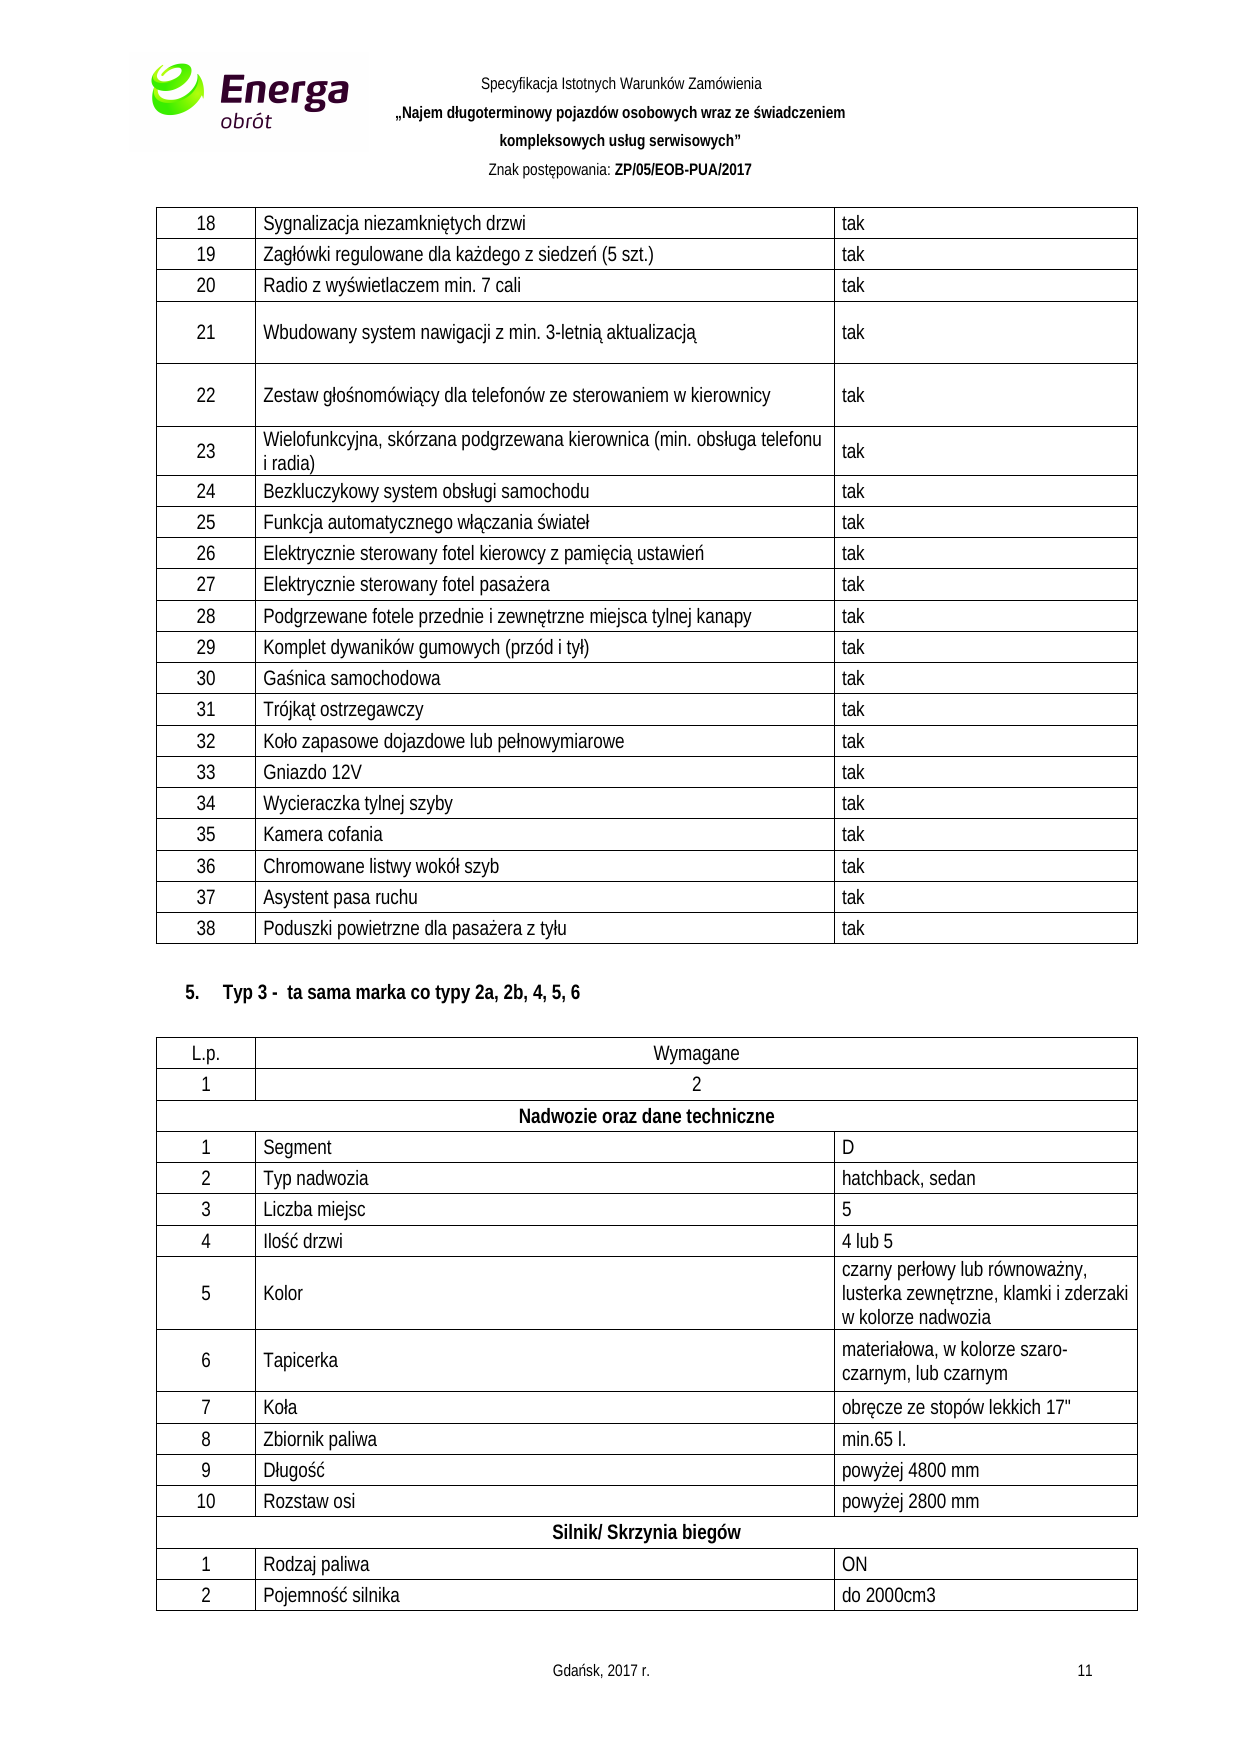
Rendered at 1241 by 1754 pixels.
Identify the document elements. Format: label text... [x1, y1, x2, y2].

table_cell Ilość drzwi [256, 1226, 834, 1256]
table_cell tak [835, 208, 1137, 238]
table_cell tak [835, 632, 1137, 662]
table_cell tak [835, 913, 1137, 943]
table_cell 33 [157, 757, 255, 787]
table_cell Chromowane listwy wokół szyb [256, 851, 834, 881]
table_cell Gaśnica samochodowa [256, 663, 834, 693]
table_cell Nadwozie oraz dane techniczne [157, 1101, 1137, 1131]
table_cell Koła [256, 1392, 834, 1422]
table_cell Elektrycznie sterowany fotel pasażera [256, 569, 834, 599]
table_cell 4 [157, 1226, 255, 1256]
table_cell 27 [157, 569, 255, 599]
table_cell tak [835, 601, 1137, 631]
table_cell obręcze ze stopów lekkich 17" [835, 1392, 1137, 1422]
table_cell tak [835, 239, 1137, 269]
table_cell 22 [157, 364, 255, 426]
table_cell 30 [157, 663, 255, 693]
table_cell tak [835, 507, 1137, 537]
table_cell Sygnalizacja niezamkniętych drzwi [256, 208, 834, 238]
table_cell tak [835, 476, 1137, 506]
table_cell tak [835, 538, 1137, 568]
table_cell tak [835, 819, 1137, 849]
table_cell tak [835, 788, 1137, 818]
table_cell do 2000cm3 [835, 1580, 1137, 1610]
table_cell Elektrycznie sterowany fotel kierowcy z pamięcią ustawień [256, 538, 834, 568]
table_cell tak [835, 364, 1137, 426]
table_cell Tapicerka [256, 1330, 834, 1391]
table_cell 2 [256, 1069, 1137, 1099]
table_cell 29 [157, 632, 255, 662]
table_cell tak [835, 663, 1137, 693]
table_cell Funkcja automatycznego włączania świateł [256, 507, 834, 537]
table_cell tak [835, 694, 1137, 724]
table_cell Podgrzewane fotele przednie i zewnętrzne miejsca tylnej kanapy [256, 601, 834, 631]
table_cell 23 [157, 427, 255, 474]
table_cell tak [835, 726, 1137, 756]
table_cell Poduszki powietrzne dla pasażera z tyłu [256, 913, 834, 943]
table_cell Zagłówki regulowane dla każdego z siedzeń (5 szt.) [256, 239, 834, 269]
table_cell Bezkluczykowy system obsługi samochodu [256, 476, 834, 506]
table_cell Liczba miejsc [256, 1194, 834, 1224]
table_cell 18 [157, 208, 255, 238]
table_cell 10 [157, 1486, 255, 1516]
table_cell tak [835, 270, 1137, 301]
table_cell Pojemność silnika [256, 1580, 834, 1610]
table_cell 20 [157, 270, 255, 301]
table_header L.p. [157, 1038, 255, 1068]
table_cell 26 [157, 538, 255, 568]
table_cell ON [835, 1549, 1137, 1579]
table_cell Wycieraczka tylnej szyby [256, 788, 834, 818]
table_cell Radio z wyświetlaczem min. 7 cali [256, 270, 834, 301]
table_cell 28 [157, 601, 255, 631]
table_cell tak [835, 302, 1137, 363]
table_cell Długość [256, 1455, 834, 1485]
table_cell powyżej 2800 mm [835, 1486, 1137, 1516]
table_cell 35 [157, 819, 255, 849]
table_cell 4 lub 5 [835, 1226, 1137, 1256]
table_cell materiałowa, w kolorze szaro-czarnym, lub czarnym [835, 1330, 1137, 1391]
table_cell tak [835, 569, 1137, 599]
picture [128, 52, 369, 152]
table_cell 37 [157, 882, 255, 912]
table_cell Asystent pasa ruchu [256, 882, 834, 912]
table_cell 34 [157, 788, 255, 818]
table_cell 31 [157, 694, 255, 724]
table_cell Rozstaw osi [256, 1486, 834, 1516]
table_header Wymagane [256, 1038, 1137, 1068]
table_cell czarny perłowy lub równoważny, lusterka zewnętrzne, klamki i zderzaki w kolorze nadwozia [835, 1257, 1137, 1329]
table_cell hatchback, sedan [835, 1163, 1137, 1193]
table_cell Gniazdo 12V [256, 757, 834, 787]
table_cell 9 [157, 1455, 255, 1485]
table_cell Wbudowany system nawigacji z min. 3-letnią aktualizacją [256, 302, 834, 363]
table_cell min.65 l. [835, 1424, 1137, 1454]
table_cell Zbiornik paliwa [256, 1424, 834, 1454]
table_cell Segment [256, 1132, 834, 1162]
table_cell 36 [157, 851, 255, 881]
table_cell 32 [157, 726, 255, 756]
table_cell 38 [157, 913, 255, 943]
table_cell Kolor [256, 1257, 834, 1329]
table_cell Koło zapasowe dojazdowe lub pełnowymiarowe [256, 726, 834, 756]
table_cell 1 [157, 1549, 255, 1579]
table_cell 21 [157, 302, 255, 363]
list Typ 3 - ta sama marka co typy 2a, 2b, 4, 5, 6 [185, 980, 1123, 1004]
table_cell 8 [157, 1424, 255, 1454]
table_cell 1 [157, 1069, 255, 1099]
table_cell powyżej 4800 mm [835, 1455, 1137, 1485]
table_cell tak [835, 851, 1137, 881]
table_cell Typ nadwozia [256, 1163, 834, 1193]
table_cell D [835, 1132, 1137, 1162]
table_cell Wielofunkcyjna, skórzana podgrzewana kierownica (min. obsługa telefonu i radia) [256, 427, 834, 474]
table_cell 1 [157, 1132, 255, 1162]
table_cell tak [835, 757, 1137, 787]
table_cell tak [835, 427, 1137, 474]
table_cell 24 [157, 476, 255, 506]
table_cell 7 [157, 1392, 255, 1422]
table_cell Rodzaj paliwa [256, 1549, 834, 1579]
table_cell Silnik/ Skrzynia biegów [157, 1517, 1137, 1547]
table_cell Trójkąt ostrzegawczy [256, 694, 834, 724]
table_cell 2 [157, 1163, 255, 1193]
table_cell Komplet dywaników gumowych (przód i tył) [256, 632, 834, 662]
table_cell 2 [157, 1580, 255, 1610]
table_cell 6 [157, 1330, 255, 1391]
table_cell 5 [157, 1257, 255, 1329]
table_cell 19 [157, 239, 255, 269]
table_cell 5 [835, 1194, 1137, 1224]
table_cell Zestaw głośnomówiący dla telefonów ze sterowaniem w kierownicy [256, 364, 834, 426]
table_cell 3 [157, 1194, 255, 1224]
table_cell Kamera cofania [256, 819, 834, 849]
table_cell tak [835, 882, 1137, 912]
table_cell 25 [157, 507, 255, 537]
